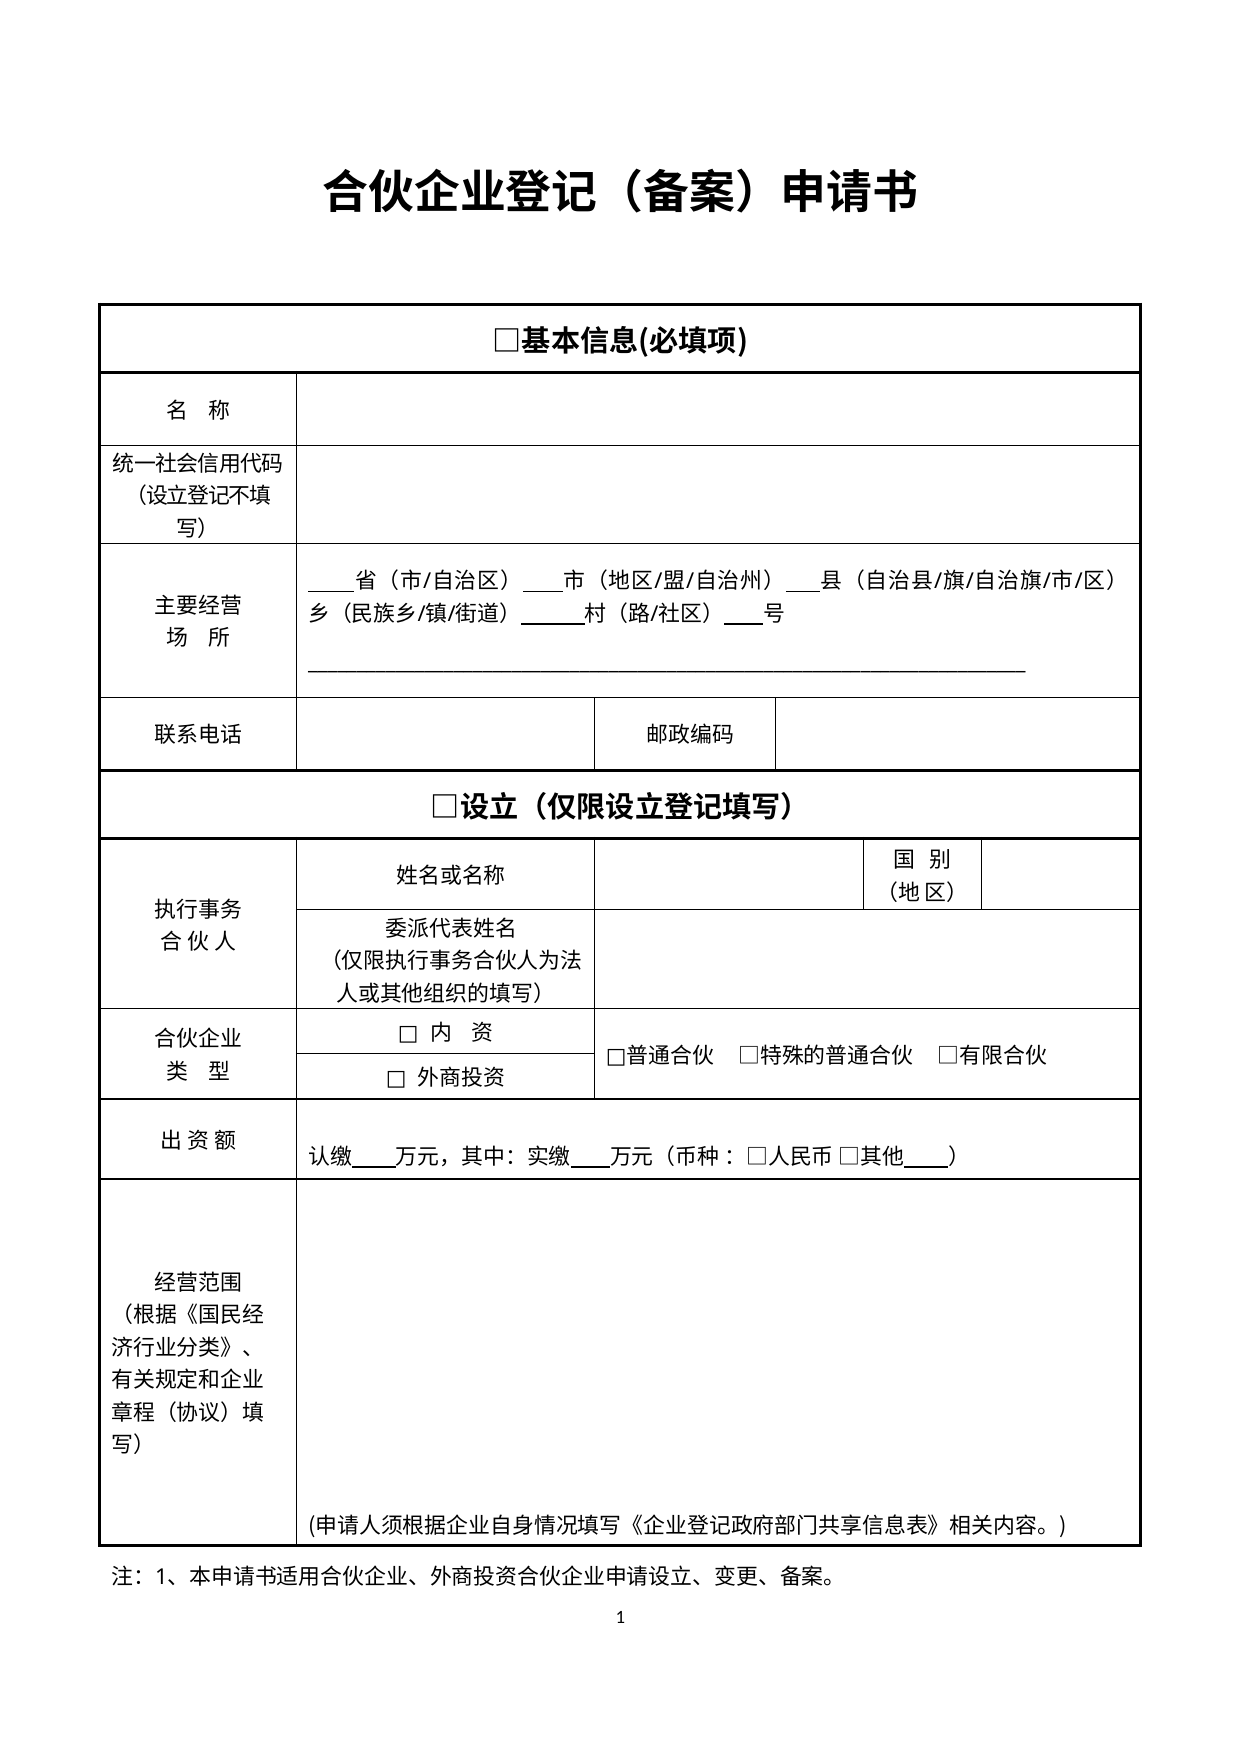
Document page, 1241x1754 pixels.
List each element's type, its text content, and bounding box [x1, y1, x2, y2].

table_cell 合伙企业 类 型 [101, 1009, 296, 1098]
table_cell □ 外商投资 [297, 1054, 594, 1098]
table_cell [595, 910, 1139, 1008]
table_cell 联系电话 [101, 698, 296, 769]
table_cell □普通合伙 □特殊的普通合伙 □有限合伙 [595, 1009, 1139, 1098]
table_cell 认缴 万元，其中：实缴 万元（币种 ：□人民币 □其他 ） [297, 1100, 1139, 1178]
table_cell 主要经营 场 所 [101, 544, 296, 697]
table_cell [595, 840, 863, 909]
table_cell [776, 698, 1139, 769]
text 合伙企业登记（备案）申请书 [145, 140, 1096, 238]
table_cell 出 资 额 [101, 1100, 296, 1178]
table_cell [297, 698, 594, 769]
table_cell 邮政编码 [595, 698, 775, 769]
table_cell 经营范围 （根据《国民经济行业分类》、有关规定和企业章程（协议）填写） [101, 1180, 296, 1544]
table_cell 省（市/自治区） 市（地区/盟/自治州） 县（自治县/旗/自治旗/市/区） 乡（民族乡/镇/街道） 村（路/社区） 号 __________________________________________________________________________ [297, 544, 1139, 697]
table_cell (申请人须根据企业自身情况填写《企业登记政府部门共享信息表》相关内容。) [297, 1180, 1139, 1544]
table_cell [297, 374, 1139, 444]
table_cell 统一社会信用代码（设立登记不填写） [101, 446, 296, 543]
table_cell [100, 1547, 1140, 1603]
table_cell □ 内 资 [297, 1009, 594, 1053]
table_header □基本信息(必填项) [101, 306, 1139, 371]
table_cell 名 称 [101, 374, 296, 444]
table_cell [982, 840, 1139, 909]
table_cell 执行事务 合 伙 人 [101, 840, 296, 1008]
table_cell [297, 446, 1139, 543]
table_cell 委派代表姓名 （仅限执行事务合伙人为法人或其他组织的填写） [297, 910, 594, 1008]
table_cell 姓名或名称 [297, 840, 594, 909]
table_cell □设立（仅限设立登记填写） [101, 772, 1139, 837]
table_cell 国 别 （地 区） [864, 840, 981, 909]
